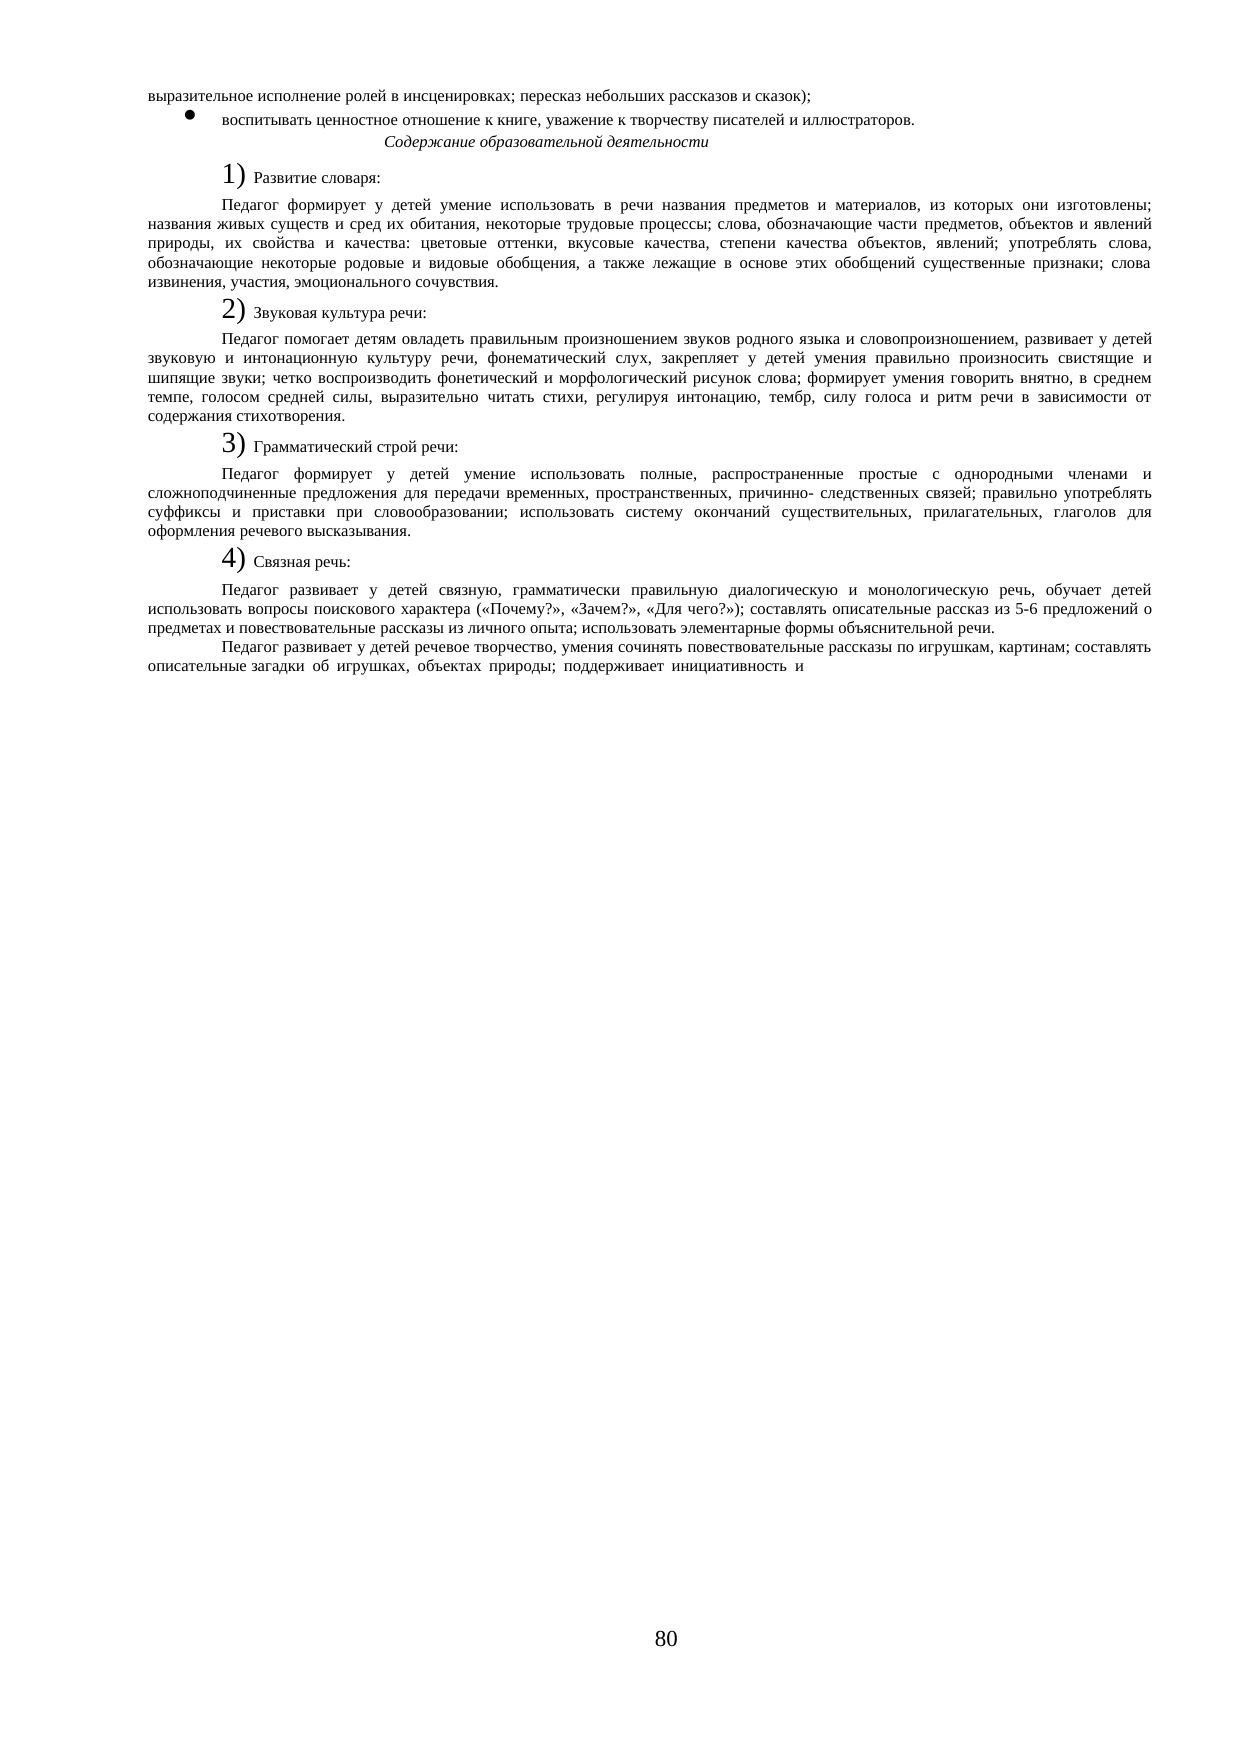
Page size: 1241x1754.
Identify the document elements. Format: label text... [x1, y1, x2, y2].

text Педагог помогает детям овладеть правильным произношением звуков родного языка и словопроизношением, развивает у детей звуковую и интонационную культуру речи, фонематический слух, закрепляет у детей умения правильно произносить свистящие и шипящие звуки; четко воспроизводить фонетический и морфологический рисунок слова; формирует умения говорить внятно, в среднем темпе, голосом средней силы, выразительно читать стихи, регулируя интонацию, тембр, силу голоса и ритм речи в зависимости от содержания стихотворения. [148, 329, 1152, 425]
text Педагог формирует у детей умение использовать в речи названия предметов и материалов, из которых они изготовлены; названия живых существ и сред их обитания, некоторые трудовые процессы; слова, обозначающие части предметов, объектов и явлений природы, их свойства и качества: цветовые оттенки, вкусовые качества, степени качества объектов, явлений; употреблять слова, обозначающие некоторые родовые и видовые обобщения, а также лежащие в основе этих обобщений существенные признаки; слова извинения, участия, эмоционального сочувствия. [148, 195, 1152, 291]
list Связная речь: [221, 540, 1201, 574]
list Грамматический строй речи: [221, 425, 1201, 458]
text Содержание образовательной деятельности [384, 132, 1201, 151]
text выразительное исполнение ролей в инсценировках; пересказ небольших рассказов и сказок); [148, 86, 1152, 105]
text Педагог формирует у детей умение использовать полные, распространенные простые с однородными членами и сложноподчиненные предложения для передачи временных, пространственных, причинно- следственных связей; правильно употреблять суффиксы и приставки при словообразовании; использовать систему окончаний существительных, прилагательных, глаголов для оформления речевого высказывания. [148, 464, 1152, 540]
list Развитие словаря: [221, 156, 1201, 190]
text Педагог развивает у детей связную, грамматически правильную диалогическую и монологическую речь, обучает детей использовать вопросы поискового характера («Почему?», «Зачем?», «Для чего?»); составлять описательные рассказ из 5-6 предложений о предметах и повествовательные рассказы из личного опыта; использовать элементарные формы объяснительной речи. [148, 579, 1152, 637]
text Педагог развивает у детей речевое творчество, умения сочинять повествовательные рассказы по игрушкам, картинам; составлять описательные загадки об игрушках, объектах природы; поддерживает инициативность и [148, 637, 1152, 675]
list Звуковая культура речи: [221, 291, 1201, 324]
list воспитывать ценностное отношение к книге, уважение к творчеству писателей и иллюстраторов. [148, 105, 1152, 132]
